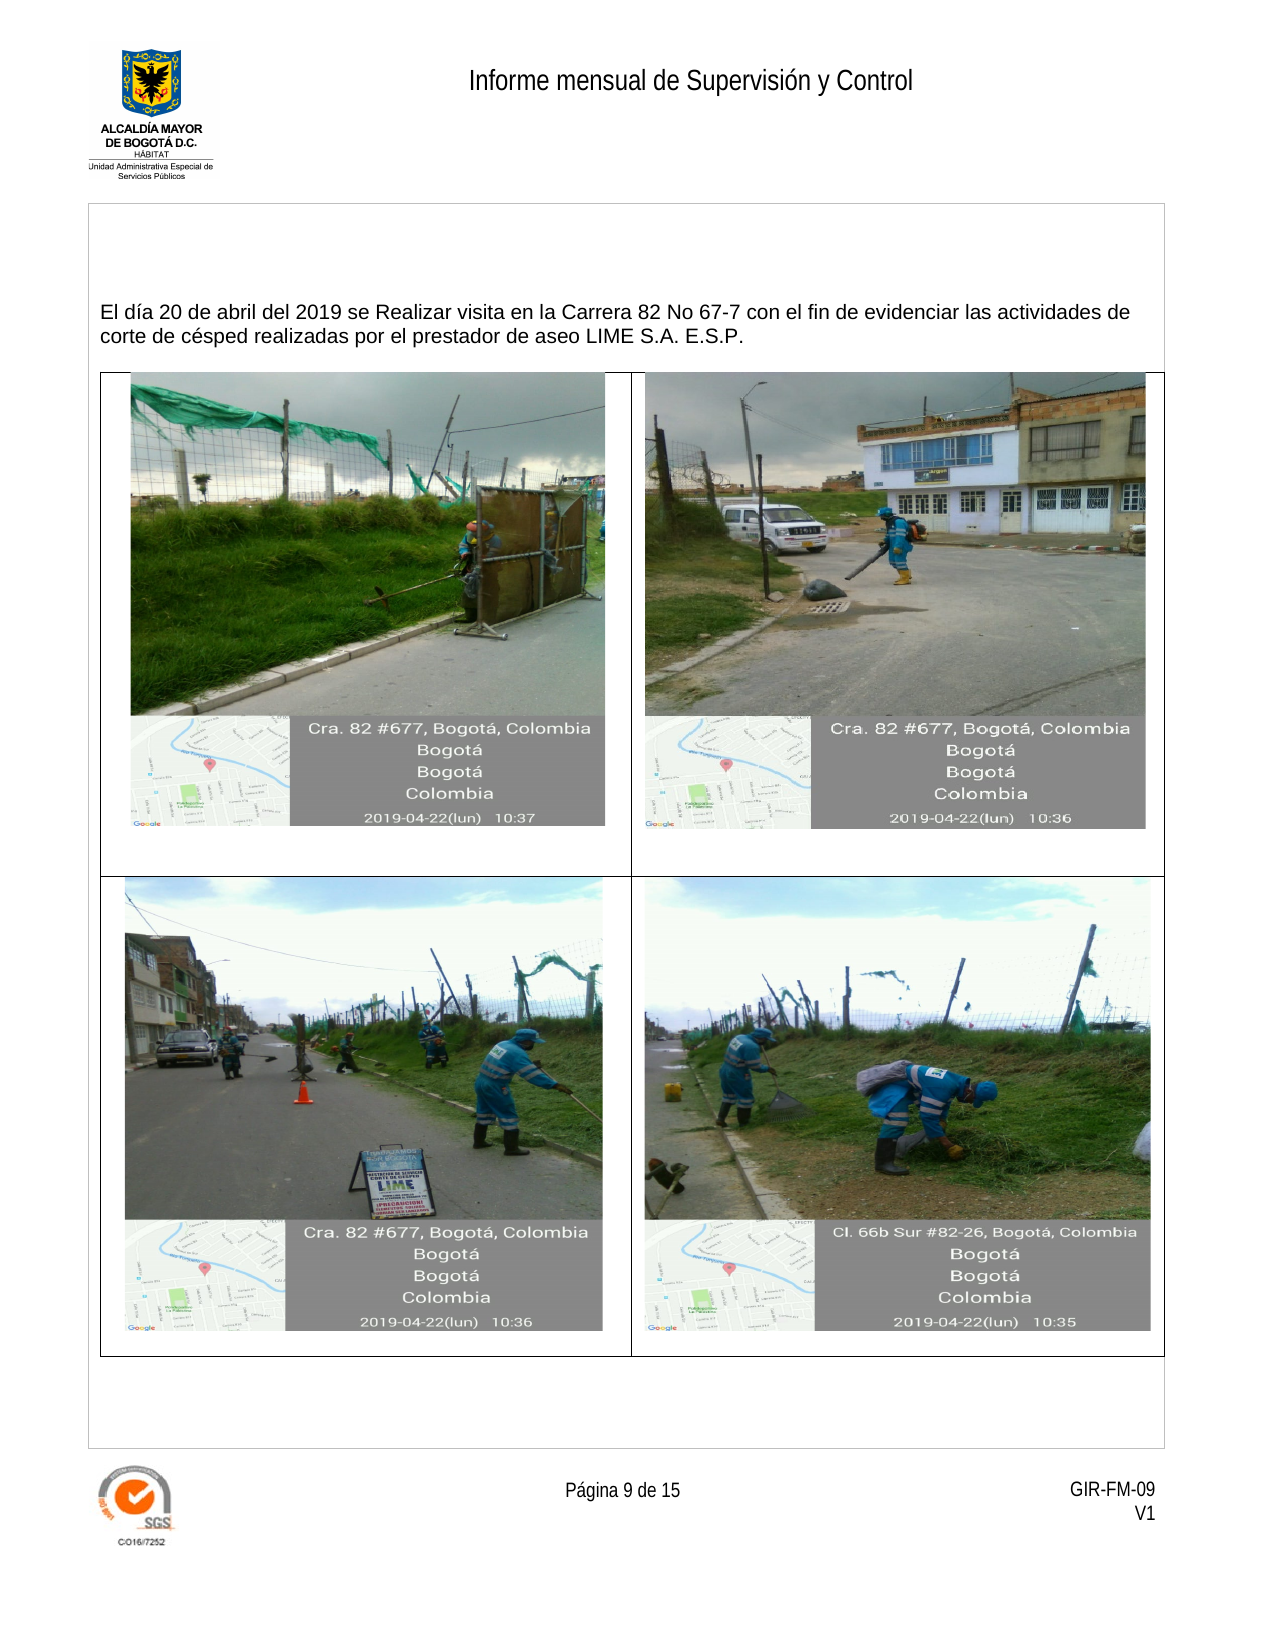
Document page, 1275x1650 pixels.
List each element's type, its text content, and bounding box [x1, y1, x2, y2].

picture [124, 853, 603, 1306]
picture [88, 41, 220, 179]
picture [88, 1457, 180, 1549]
picture [130, 372, 605, 826]
picture [642, 372, 1146, 826]
picture [644, 853, 1150, 1306]
